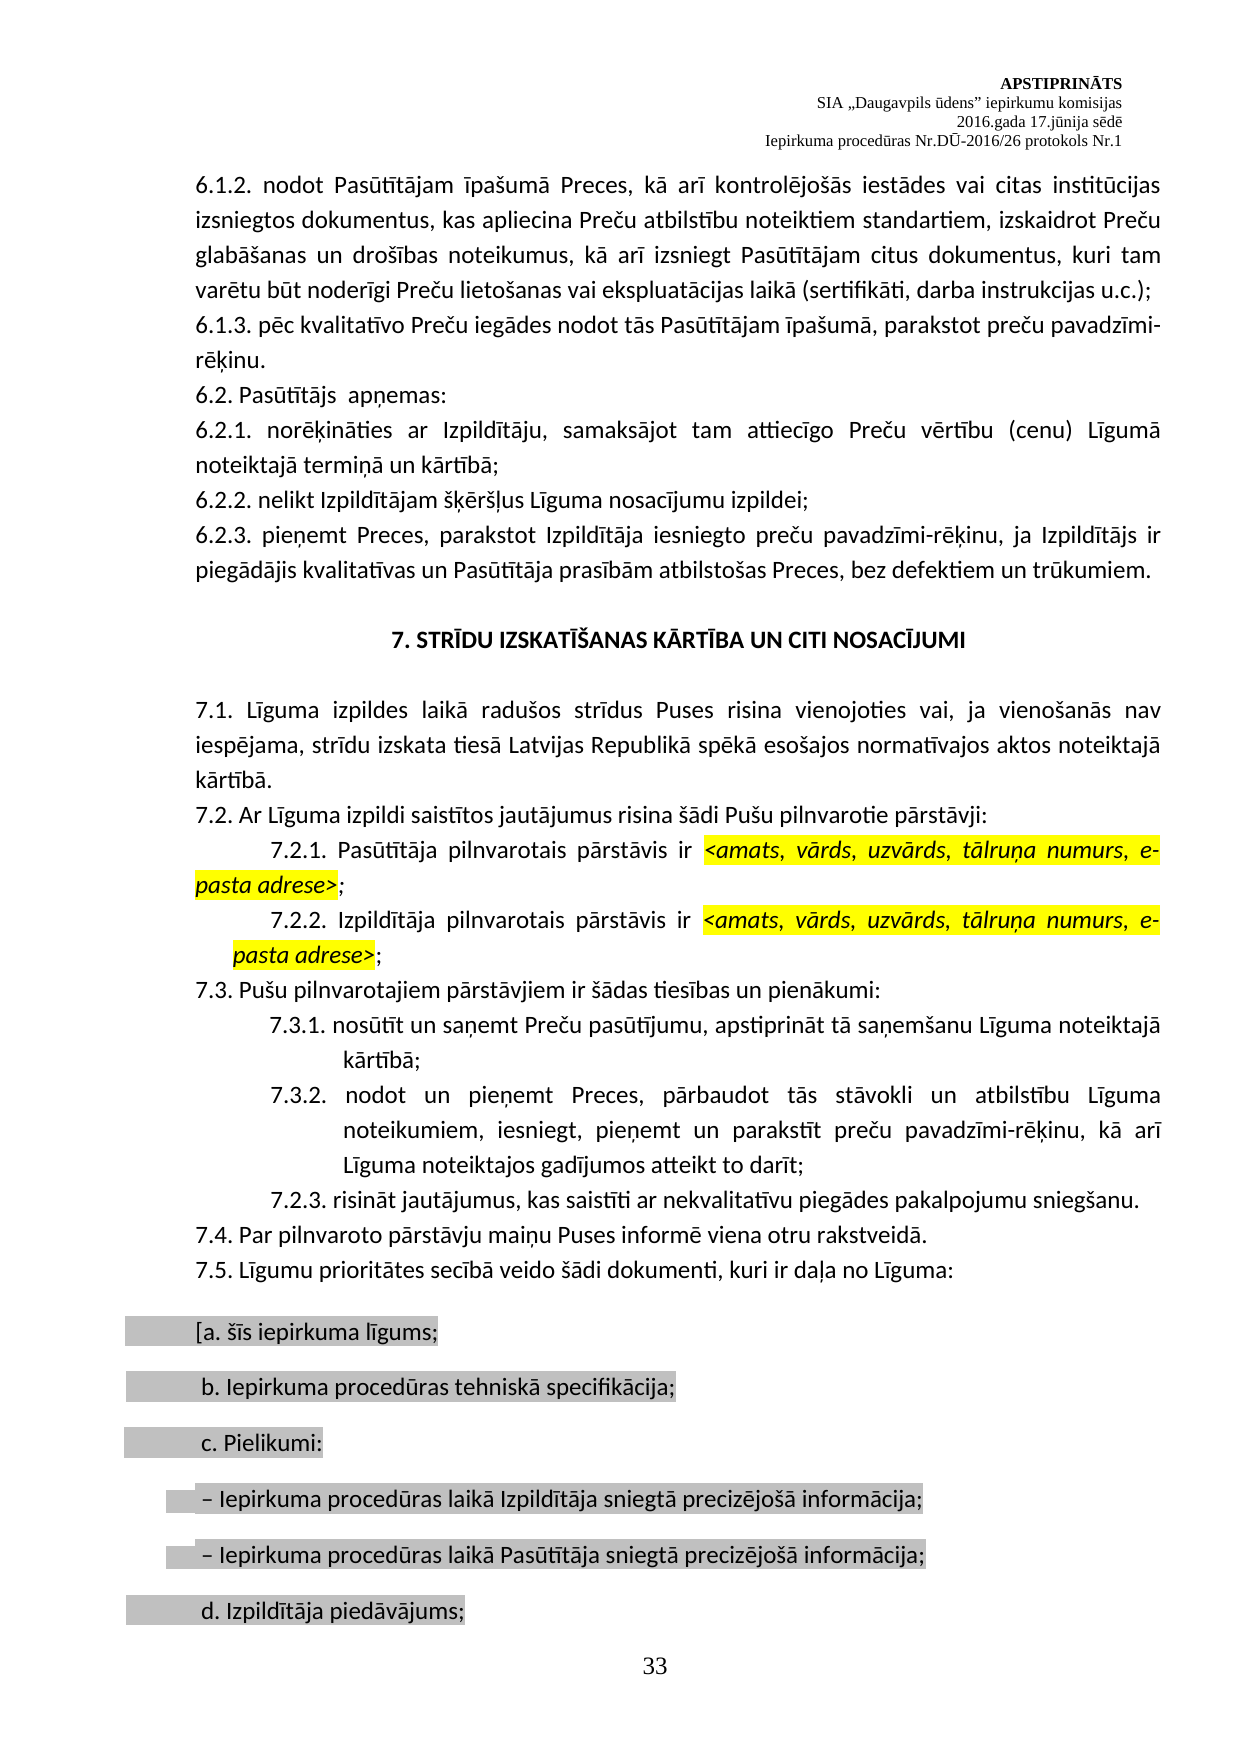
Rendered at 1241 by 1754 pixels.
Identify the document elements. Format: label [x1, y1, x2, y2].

table_cell [184, 170, 1174, 1650]
